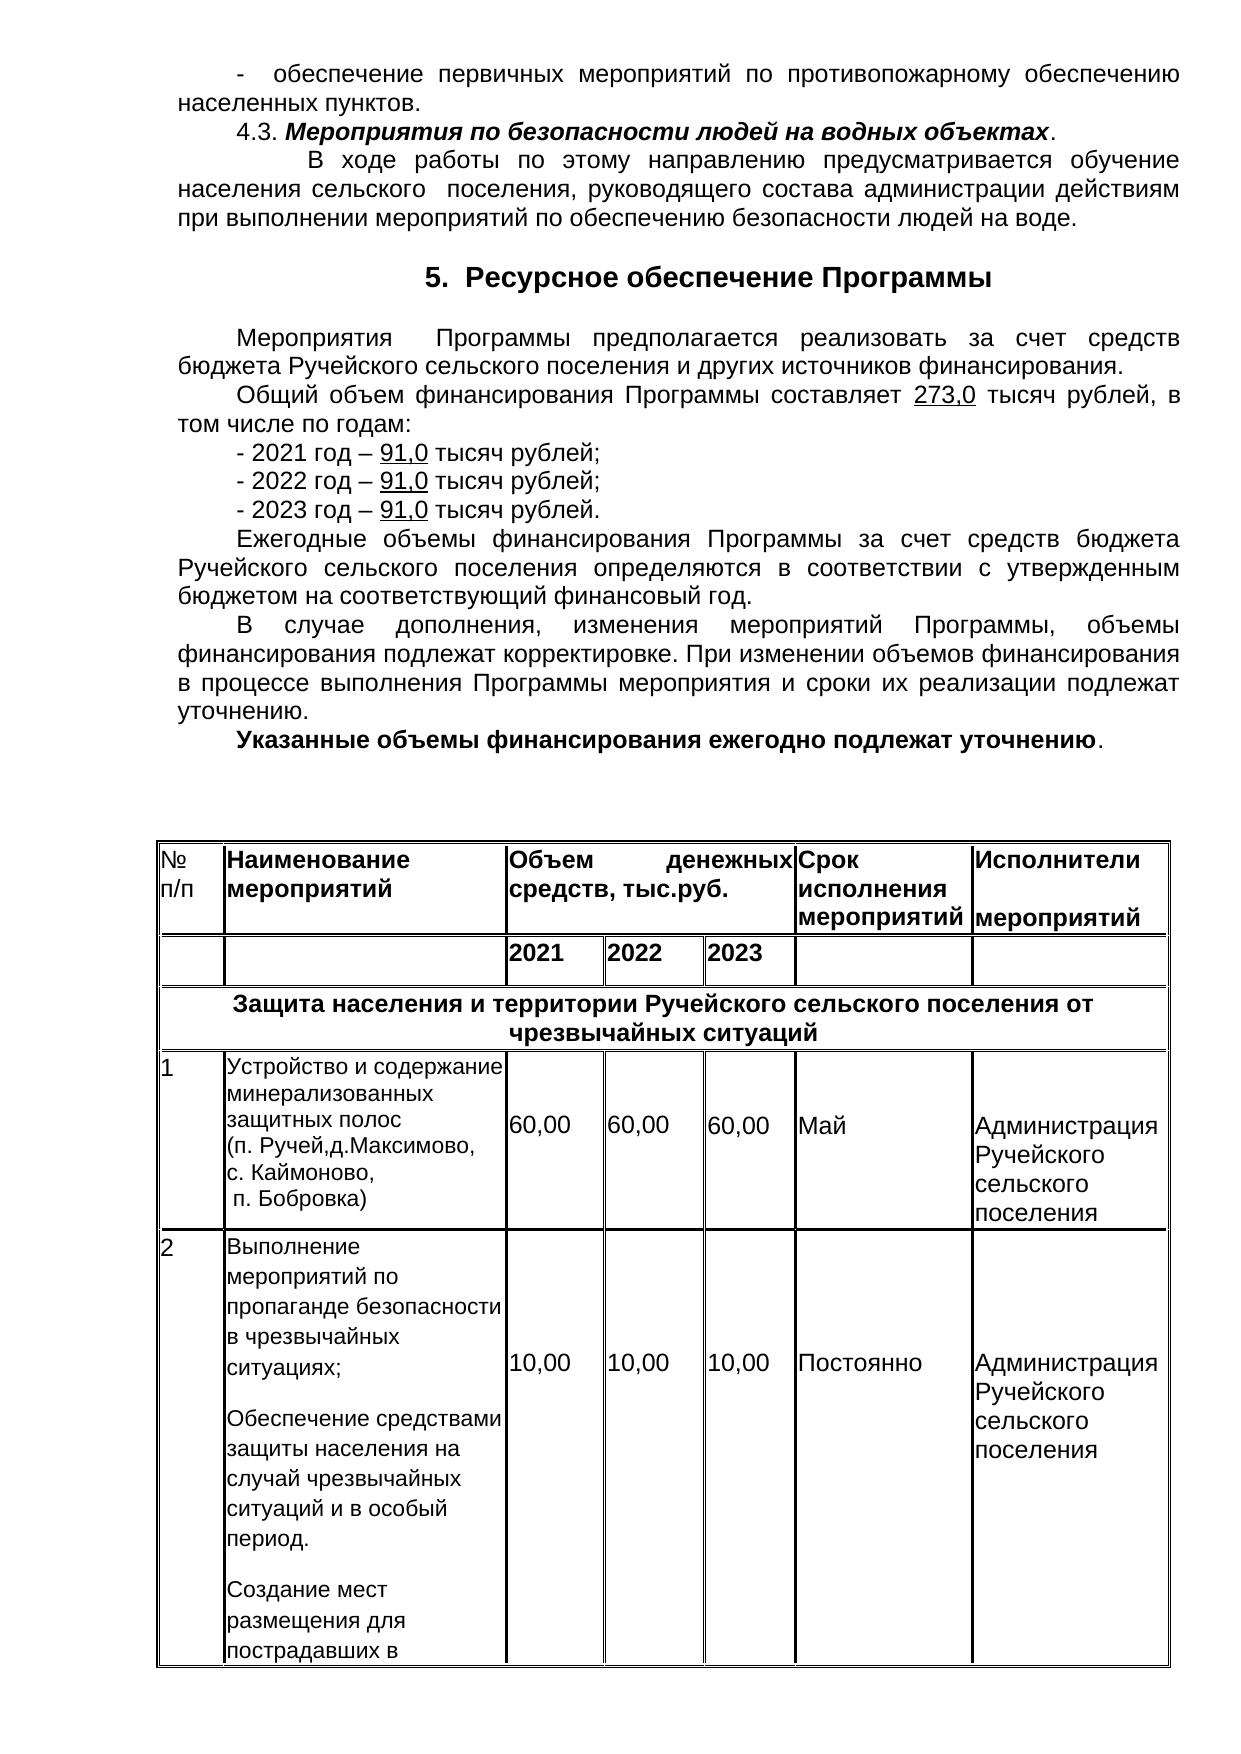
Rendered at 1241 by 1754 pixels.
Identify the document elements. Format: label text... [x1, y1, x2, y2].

table_cell 10,00 [605, 1231, 705, 1665]
text - 2022 год – 91,0 тысяч рублей; [177, 466, 1181, 495]
text В ходе работы по этому направлению предусматривается обучение населения сельского поселения, руководящего состава администрации действиям при выполнении мероприятий по обеспечению безопасности людей на воде. [177, 145, 1181, 232]
table_cell Постоянно [795, 1231, 972, 1665]
text - 2021 год – 91,0 тысяч рублей; [177, 438, 1181, 466]
table_header Исполнители мероприятий [972, 844, 1168, 933]
table_cell Устройство и содержание минерализованных защитных полос (п. Ручей,д.Максимово, с. Каймоново, п. Бобровка) [226, 1052, 505, 1228]
table_cell 2 [158, 1228, 224, 1665]
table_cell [224, 1231, 506, 1665]
text Указанные объемы финансирования ежегодно подлежат уточнению. [177, 725, 1181, 754]
table_cell Защита населения и территории Ручейского сельского поселения от чрезвычайных ситуаций [158, 985, 1169, 1048]
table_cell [972, 1228, 1169, 1665]
table_cell 2021 [508, 937, 603, 985]
text Мероприятия Программы предполагается реализовать за счет средств бюджета Ручейского сельского поселения и других источников финансирования. [177, 323, 1181, 380]
text Ежегодные объемы финансирования Программы за счет средств бюджета Ручейского сельского поселения определяются в соответствии с утвержденным бюджетом на соответствующий финансовый год. [177, 524, 1181, 610]
table_cell 10,00 [506, 1231, 604, 1665]
table_cell 2022 [606, 937, 703, 985]
text 4.3. Мероприятия по безопасности людей на водных объектах. [177, 117, 1181, 145]
table_cell [160, 933, 223, 985]
table_cell Администрация Ручейского сельского поселения [974, 1049, 1168, 1228]
table_cell 60,00 [606, 1052, 703, 1228]
text В случае дополнения, изменения мероприятий Программы, объемы финансирования подлежат корректировке. При изменении объемов финансирования в процессе выполнения Программы мероприятия и сроки их реализации подлежат уточнению. [177, 610, 1181, 725]
table_cell 60,00 [508, 1052, 603, 1228]
table_cell Май [797, 1052, 971, 1228]
text - обеспечение первичных мероприятий по противопожарному обеспечению населенных пунктов. [177, 59, 1181, 117]
table_header № п/п [160, 842, 224, 933]
table_header Объем денежных средств, тыс.руб. [506, 844, 795, 933]
table_cell 10,00 [705, 1231, 795, 1665]
table_cell 1 [160, 1049, 223, 1228]
text Общий объем финансирования Программы составляет 273,0 тысяч рублей, в том числе по годам: [177, 380, 1181, 438]
list 5. Ресурсное обеспечение Программы [177, 260, 1181, 294]
table_cell [797, 937, 971, 985]
table_cell 2023 [706, 937, 794, 985]
table_header Наименование мероприятий [224, 844, 506, 933]
table_header Срок исполнения мероприятий [795, 844, 972, 933]
table_cell 60,00 [706, 1052, 794, 1228]
table_cell [974, 933, 1168, 985]
text - 2023 год – 91,0 тысяч рублей. [177, 495, 1181, 524]
table_cell [226, 937, 505, 985]
